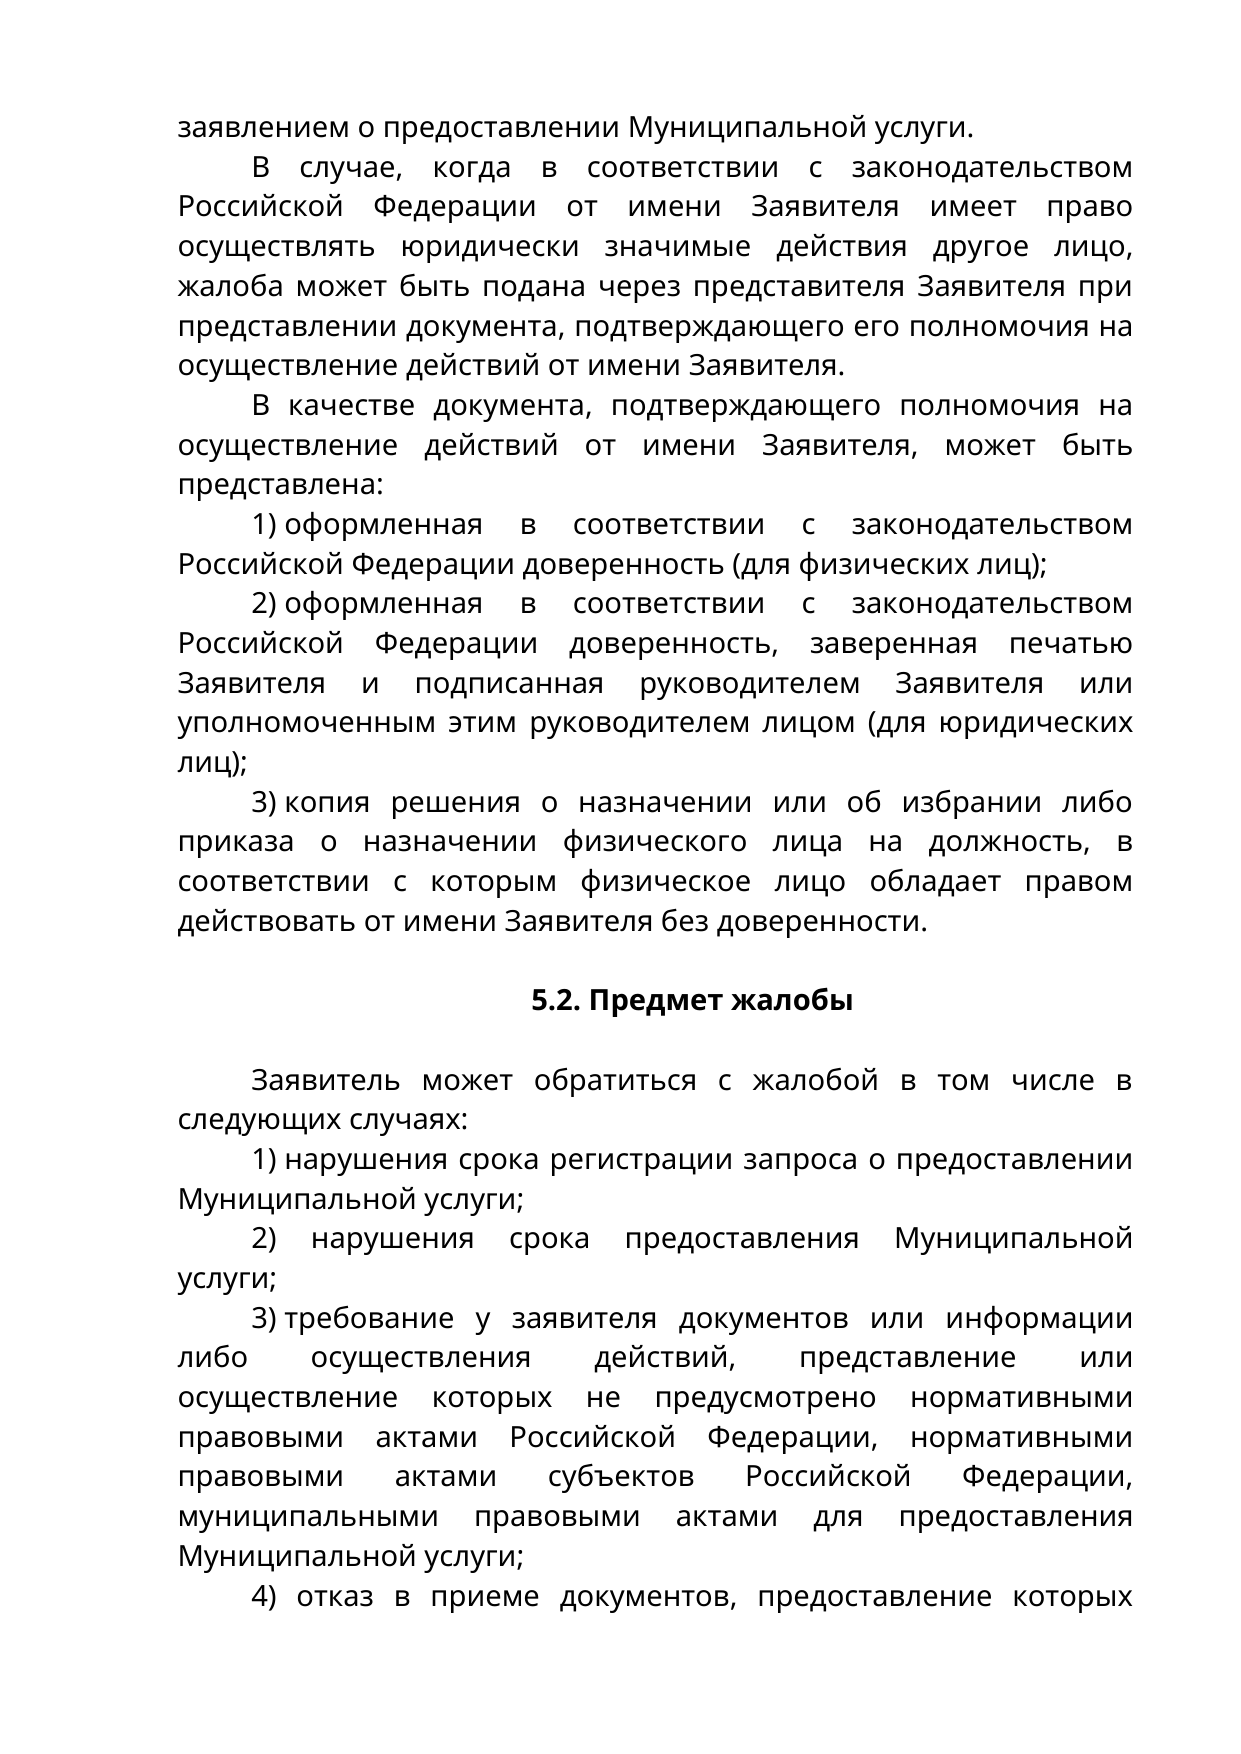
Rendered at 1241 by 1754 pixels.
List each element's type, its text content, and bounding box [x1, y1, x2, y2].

text 3) копия решения о назначении или об избрании либо приказа о назначении физического лица на должность, в соответствии с которым физическое лицо обладает правом действовать от имени Заявителя без доверенности. [177, 781, 1134, 940]
text 1) нарушения срока регистрации запроса о предоставлении Муниципальной услуги; [177, 1138, 1134, 1218]
text 2) оформленная в соответствии с законодательством Российской Федерации доверенность, заверенная печатью Заявителя и подписанная руководителем Заявителя или уполномоченным этим руководителем лицом (для юридических лиц); [177, 583, 1134, 781]
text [177, 1575, 1134, 1614]
text 5.2. Предмет жалобы [177, 979, 1134, 1019]
text 2) нарушения срока предоставления Муниципальной услуги; [177, 1218, 1134, 1297]
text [177, 106, 1134, 146]
text В качестве документа, подтверждающего полномочия на осуществление действий от имени Заявителя, может быть представлена: [177, 384, 1134, 503]
text 1) оформленная в соответствии с законодательством Российской Федерации доверенность (для физических лиц); [177, 503, 1134, 583]
text В случае, когда в соответствии с законодательством Российской Федерации от имени Заявителя имеет право осуществлять юридически значимые действия другое лицо, жалоба может быть подана через представителя Заявителя при представлении документа, подтверждающего его полномочия на осуществление действий от имени Заявителя. [177, 146, 1134, 384]
text 3) требование у заявителя документов или информации либо осуществления действий, представление или осуществление которых не предусмотрено нормативными правовыми актами Российской Федерации, нормативными правовыми актами субъектов Российской Федерации, муниципальными правовыми актами для предоставления Муниципальной услуги; [177, 1297, 1134, 1575]
text Заявитель может обратиться с жалобой в том числе в следующих случаях: [177, 1059, 1134, 1138]
